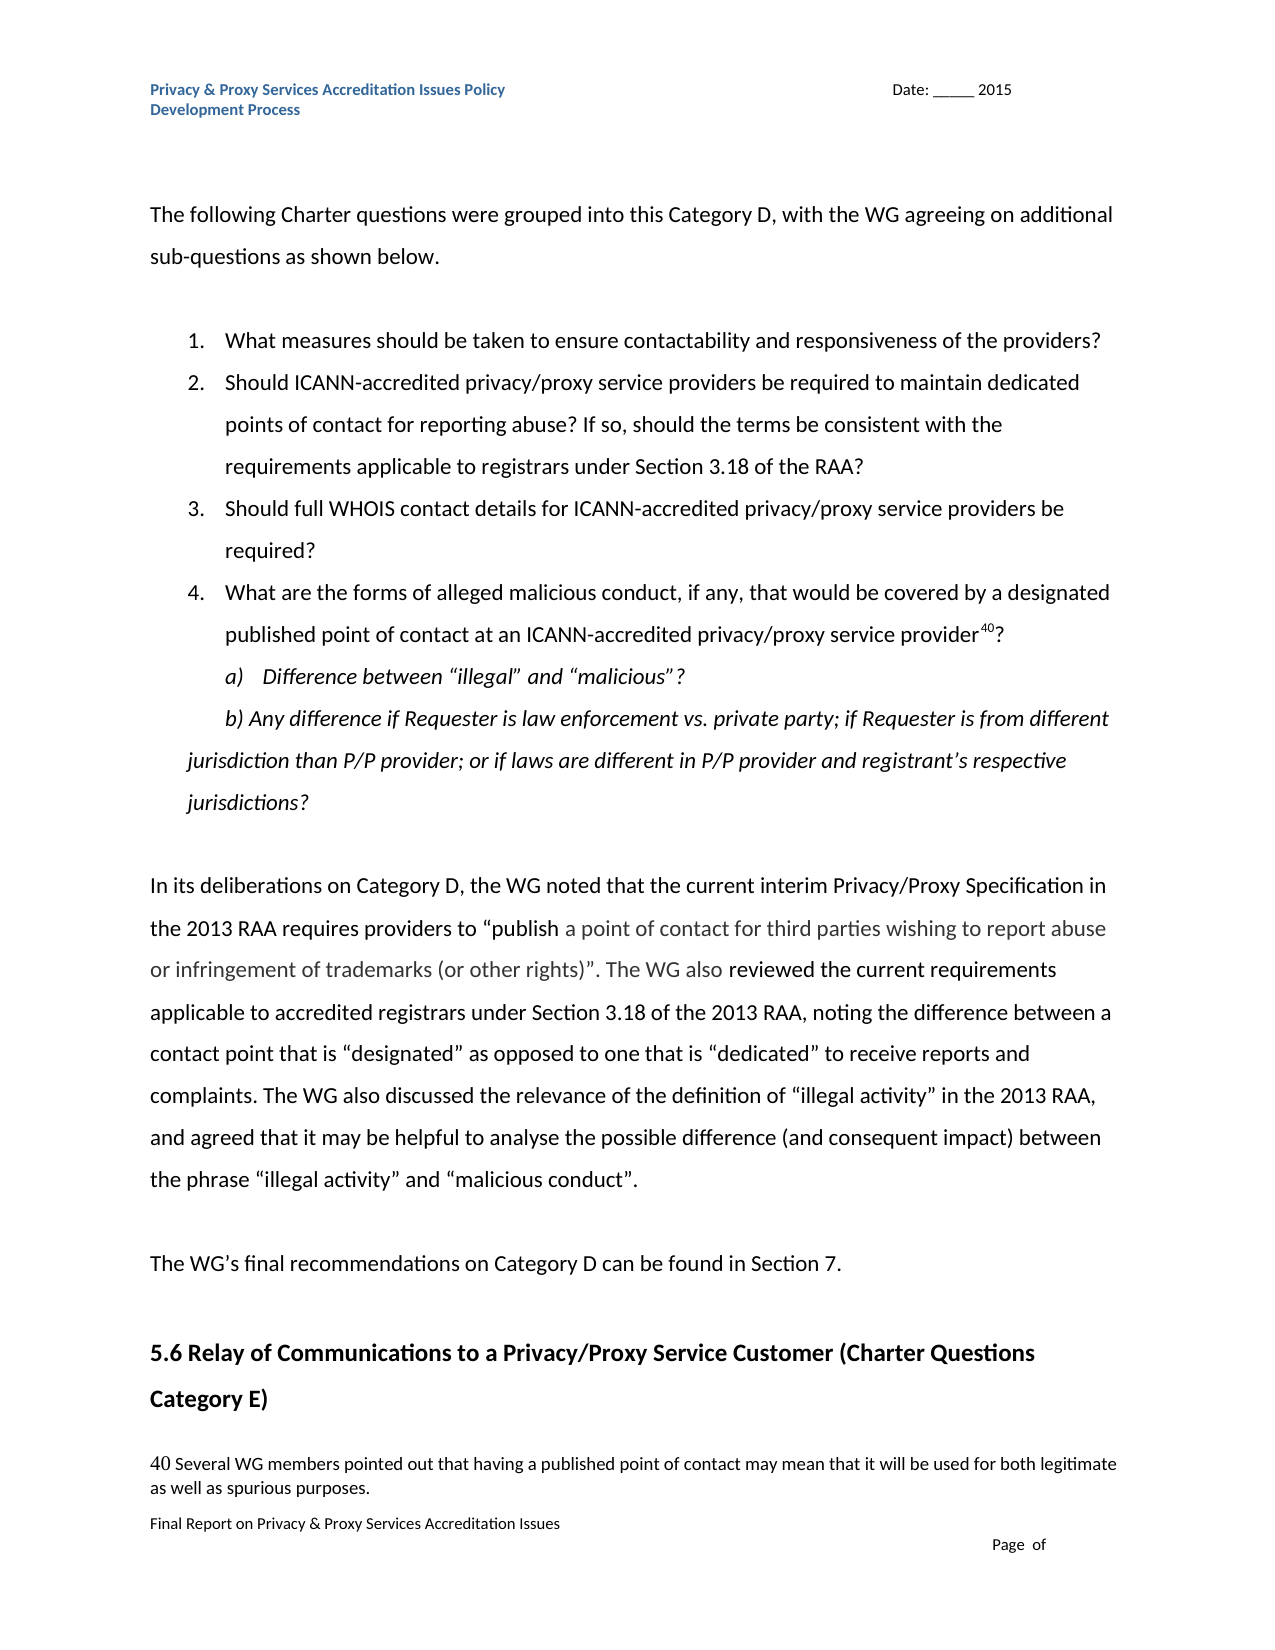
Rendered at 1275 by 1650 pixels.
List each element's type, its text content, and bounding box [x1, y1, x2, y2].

text The following Charter questions were grouped into this Category D, with the WG agreeing on additional sub-questions as shown below. [150, 200, 1125, 270]
list What are the forms of alleged malicious conduct, if any, that would be covered by a designated published point of contact at an ICANN-accredited privacy/proxy service provider? [187, 578, 1125, 648]
text b) Any difference if Requester is law enforcement vs. private party; if Requester is from different jurisdiction than P/P provider; or if laws are different in P/P provider and registrant’s respective jurisdictions? [187, 704, 1125, 816]
list Difference between “illegal” and “malicious”? [225, 662, 1125, 690]
text In its deliberations on Category D, the WG noted that the current interim Privacy/Proxy Specification in the 2013 RAA requires providers to “publish a point of contact for third parties wishing to report abuse or infringement of trademarks (or other rights)”. The WG also reviewed the current requirements applicable to accredited registrars under Section 3.18 of the 2013 RAA, noting the difference between a contact point that is “designated” as opposed to one that is “dedicated” to receive reports and complaints. The WG also discussed the relevance of the definition of “illegal activity” in the 2013 RAA, and agreed that it may be helpful to analyse the possible difference (and consequent impact) between the phrase “illegal activity” and “malicious conduct”. [150, 872, 1125, 1193]
text The WG’s final recommendations on Category D can be found in Section 7. [150, 1249, 1125, 1277]
list What measures should be taken to ensure contactability and responsiveness of the providers? [187, 326, 1125, 354]
list Should full WHOIS contact details for ICANN-accredited privacy/proxy service providers be required? [187, 494, 1125, 564]
list Should ICANN-accredited privacy/proxy service providers be required to maintain dedicated points of contact for reporting abuse? If so, should the terms be consistent with the requirements applicable to registrars under Section 3.18 of the RAA? [187, 368, 1125, 480]
text 5.6 Relay of Communications to a Privacy/Proxy Service Customer (Charter Questions Category E) [150, 1337, 1125, 1413]
